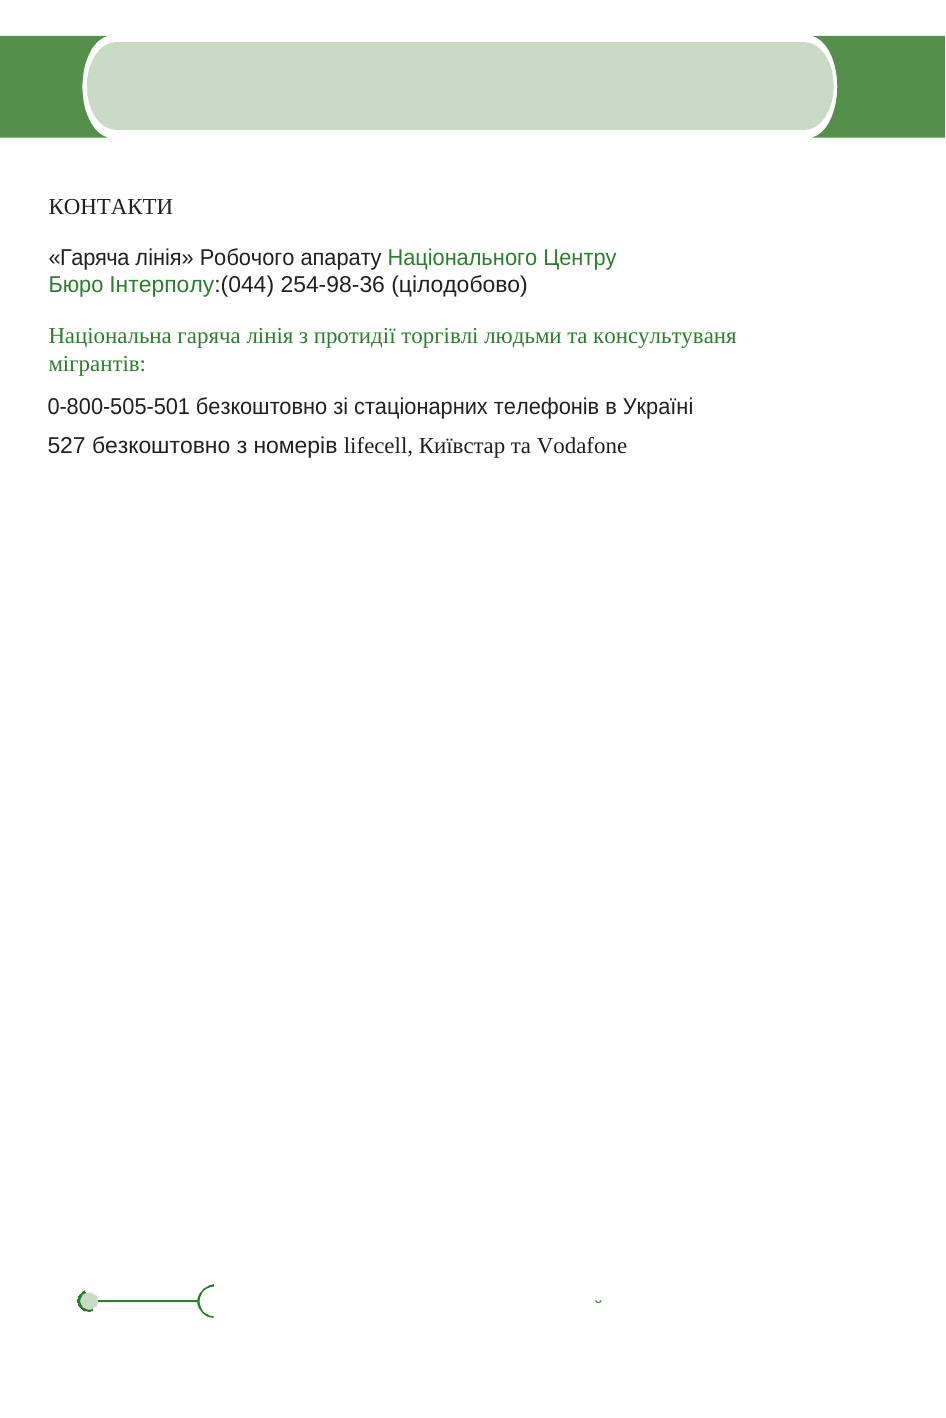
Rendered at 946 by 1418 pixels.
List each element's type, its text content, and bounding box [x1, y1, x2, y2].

text Національна гаряча лінія з протидії торгівлі людьми та консультуваня мігрантів: [48, 322, 832, 376]
text КОНТАКТИ [48, 193, 929, 219]
text 0-800-505-501 безкоштовно зі стаціонарних телефонів в Україні 527 безкоштовно з номерів lifecell, Київcтар та Vodafone [47, 393, 730, 458]
text «Гаряча лінія» Робочого апарату Національного Центру Бюро Інтерполу:(044) 254-98-36 (цілодобово) [48, 244, 666, 298]
picture [197, 1284, 214, 1318]
picture [77, 1290, 98, 1312]
